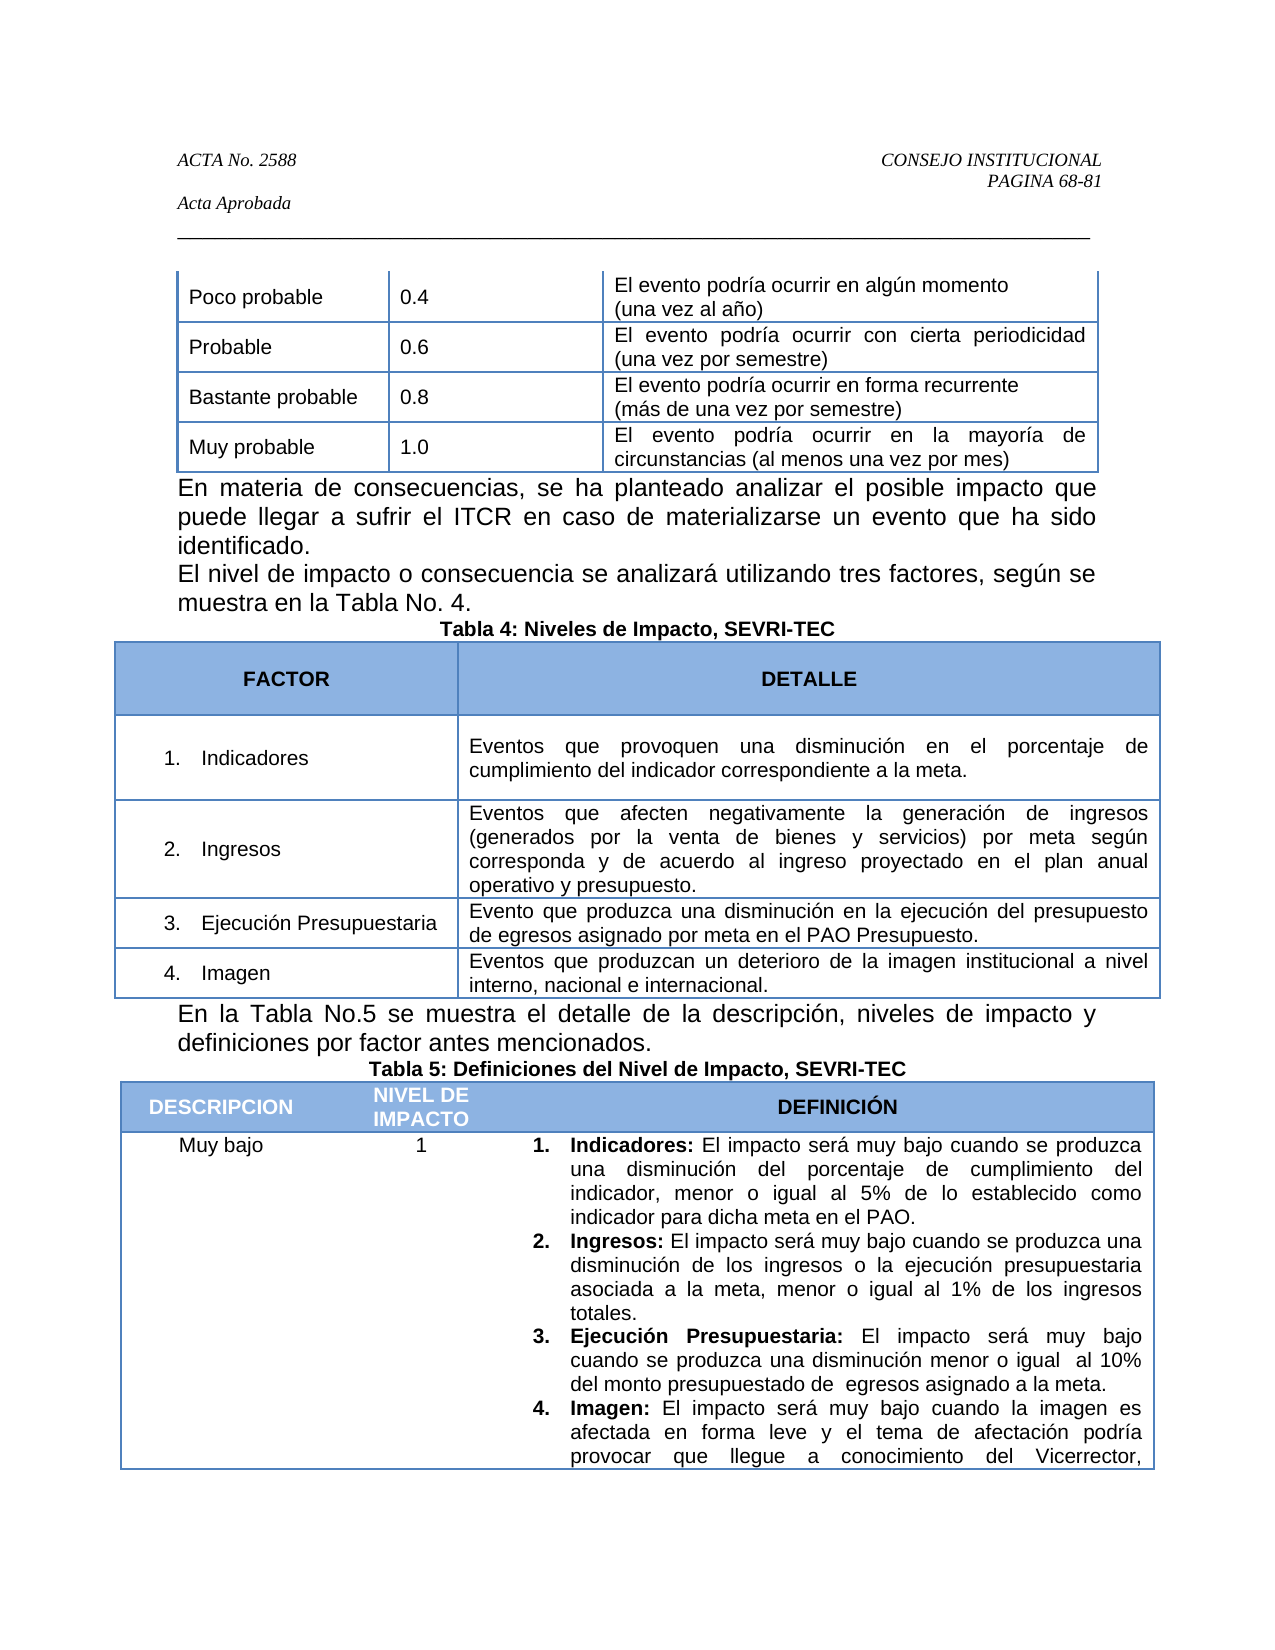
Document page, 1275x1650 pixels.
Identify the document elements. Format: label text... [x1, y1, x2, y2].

text En materia de consecuencias, se ha planteado analizar el posible impacto que puede llegar a sufrir el ITCR en caso de materializarse un evento que ha sido identificado. [177, 473, 1098, 559]
table_cell Ingresos [116, 801, 457, 897]
table_cell Eventos que produzcan un deterioro de la imagen institucional a nivel interno, nacional e internacional. [459, 949, 1159, 997]
table_cell 0.4 [390, 271, 602, 321]
table_cell Poco probable [179, 271, 388, 321]
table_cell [521, 1133, 1153, 1468]
table_cell 1.0 [390, 423, 602, 471]
table_cell 0.6 [390, 323, 602, 371]
table_cell 0.8 [390, 373, 602, 421]
table_cell Muy probable [179, 423, 388, 471]
table_cell Bastante probable [179, 373, 388, 421]
table_header DEFINICIÓN [521, 1083, 1153, 1131]
table_cell Imagen [116, 949, 457, 997]
table_cell 1 [321, 1133, 521, 1468]
text En la Tabla No.5 se muestra el detalle de la descripción, niveles de impacto y definiciones por factor antes mencionados. [177, 999, 1098, 1057]
table_cell Eventos que provoquen una disminución en el porcentaje de cumplimiento del indicador correspondiente a la meta. [459, 716, 1159, 799]
table_cell Indicadores [116, 716, 457, 799]
text El nivel de impacto o consecuencia se analizará utilizando tres factores, según se muestra en la Tabla No. 4. [177, 559, 1098, 617]
table_header DESCRIPCION [122, 1083, 321, 1131]
table_cell Evento que produzca una disminución en la ejecución del presupuesto de egresos asignado por meta en el PAO Presupuesto. [459, 899, 1159, 947]
table_header FACTOR [116, 643, 457, 714]
table_header DETALLE [459, 643, 1159, 714]
table_cell El evento podría ocurrir con cierta periodicidad (una vez por semestre) [604, 323, 1097, 371]
table_cell El evento podría ocurrir en forma recurrente (más de una vez por semestre) [604, 373, 1097, 421]
table_cell El evento podría ocurrir en la mayoría de circunstancias (al menos una vez por mes) [604, 423, 1097, 471]
text Tabla 4: Niveles de Impacto, SEVRI-TEC [177, 617, 1098, 641]
table_cell Muy bajo [122, 1133, 321, 1468]
table_cell Eventos que afecten negativamente la generación de ingresos (generados por la venta de bienes y servicios) por meta según corresponda y de acuerdo al ingreso proyectado en el plan anual operativo y presupuesto. [459, 801, 1159, 897]
text Tabla 5: Definiciones del Nivel de Impacto, SEVRI-TEC [177, 1057, 1098, 1081]
table_cell Ejecución Presupuestaria [116, 899, 457, 947]
table_header NIVEL DE IMPACTO [321, 1083, 521, 1131]
table_cell El evento podría ocurrir en algún momento (una vez al año) [604, 271, 1097, 321]
table_cell Probable [179, 323, 388, 371]
